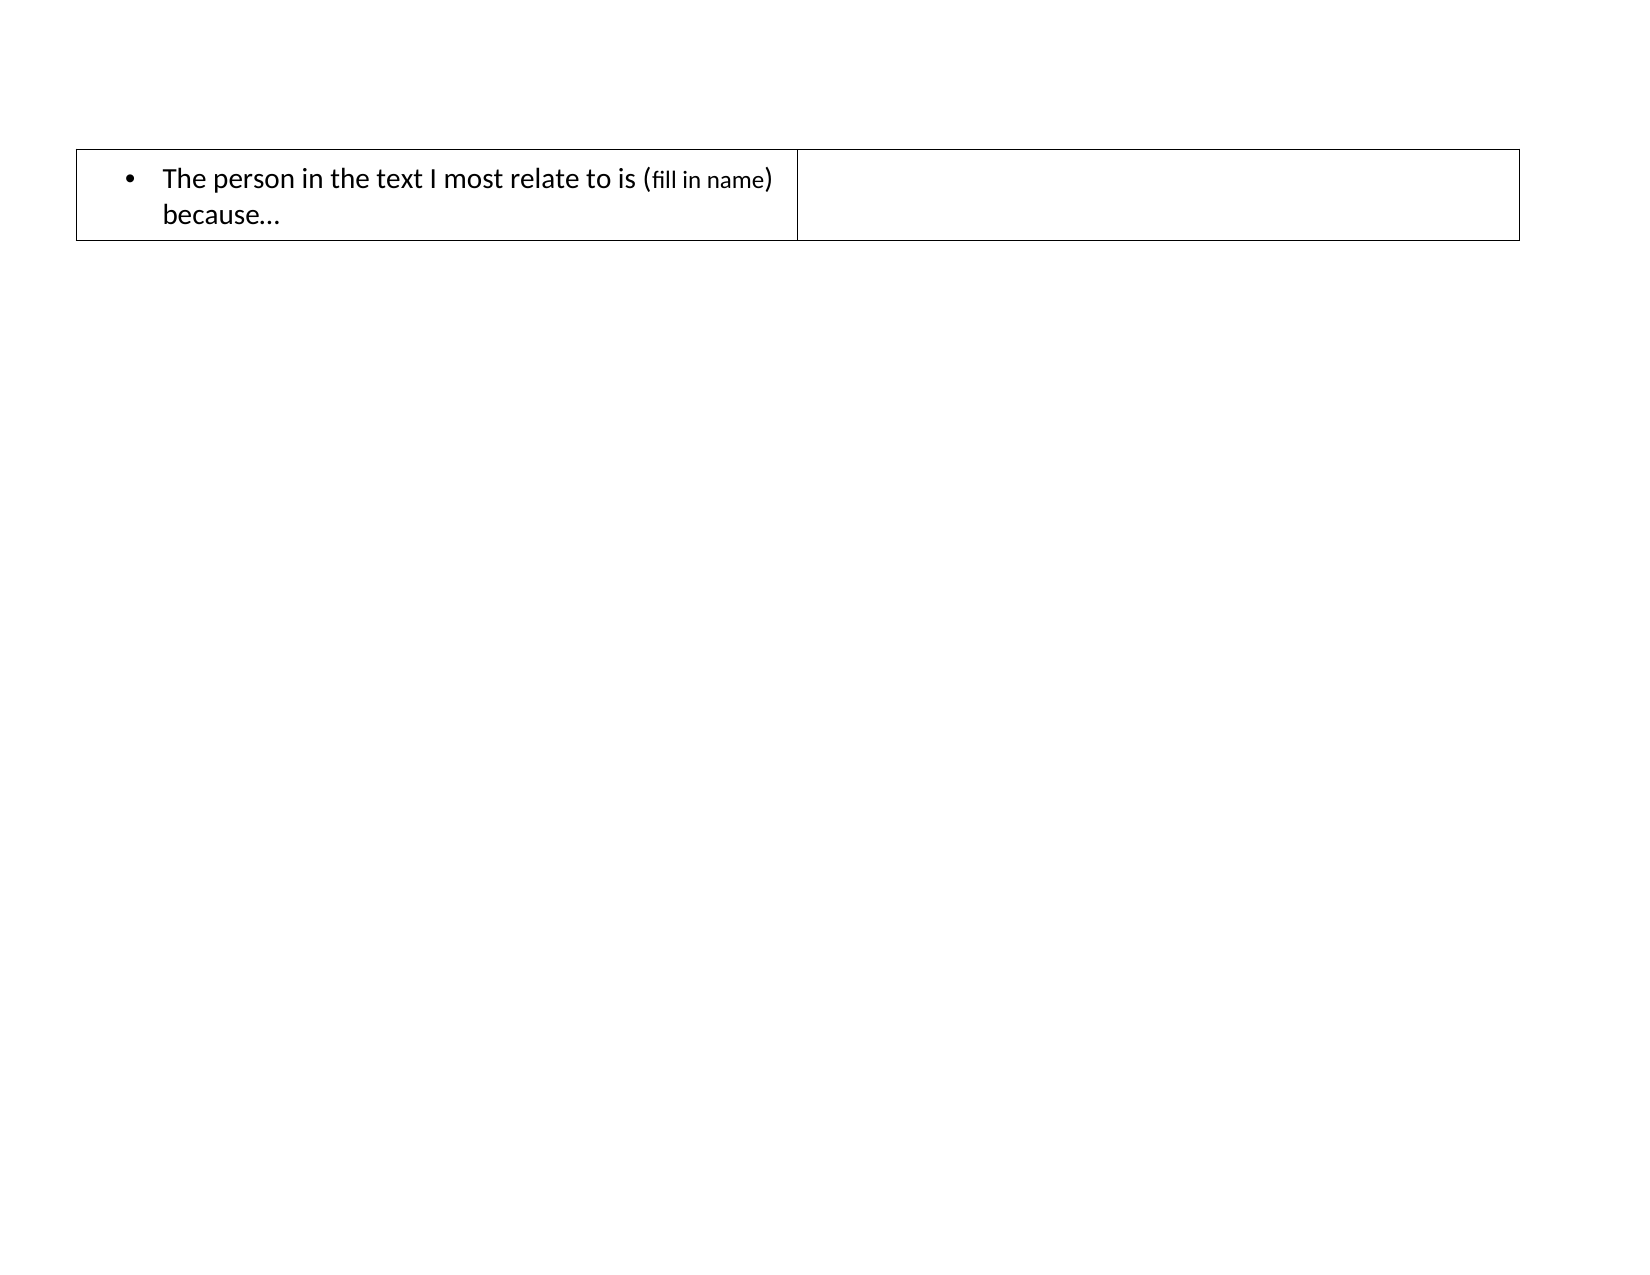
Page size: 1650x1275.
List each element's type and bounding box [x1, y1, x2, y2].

table_cell [798, 150, 1519, 240]
table_cell [77, 150, 797, 240]
